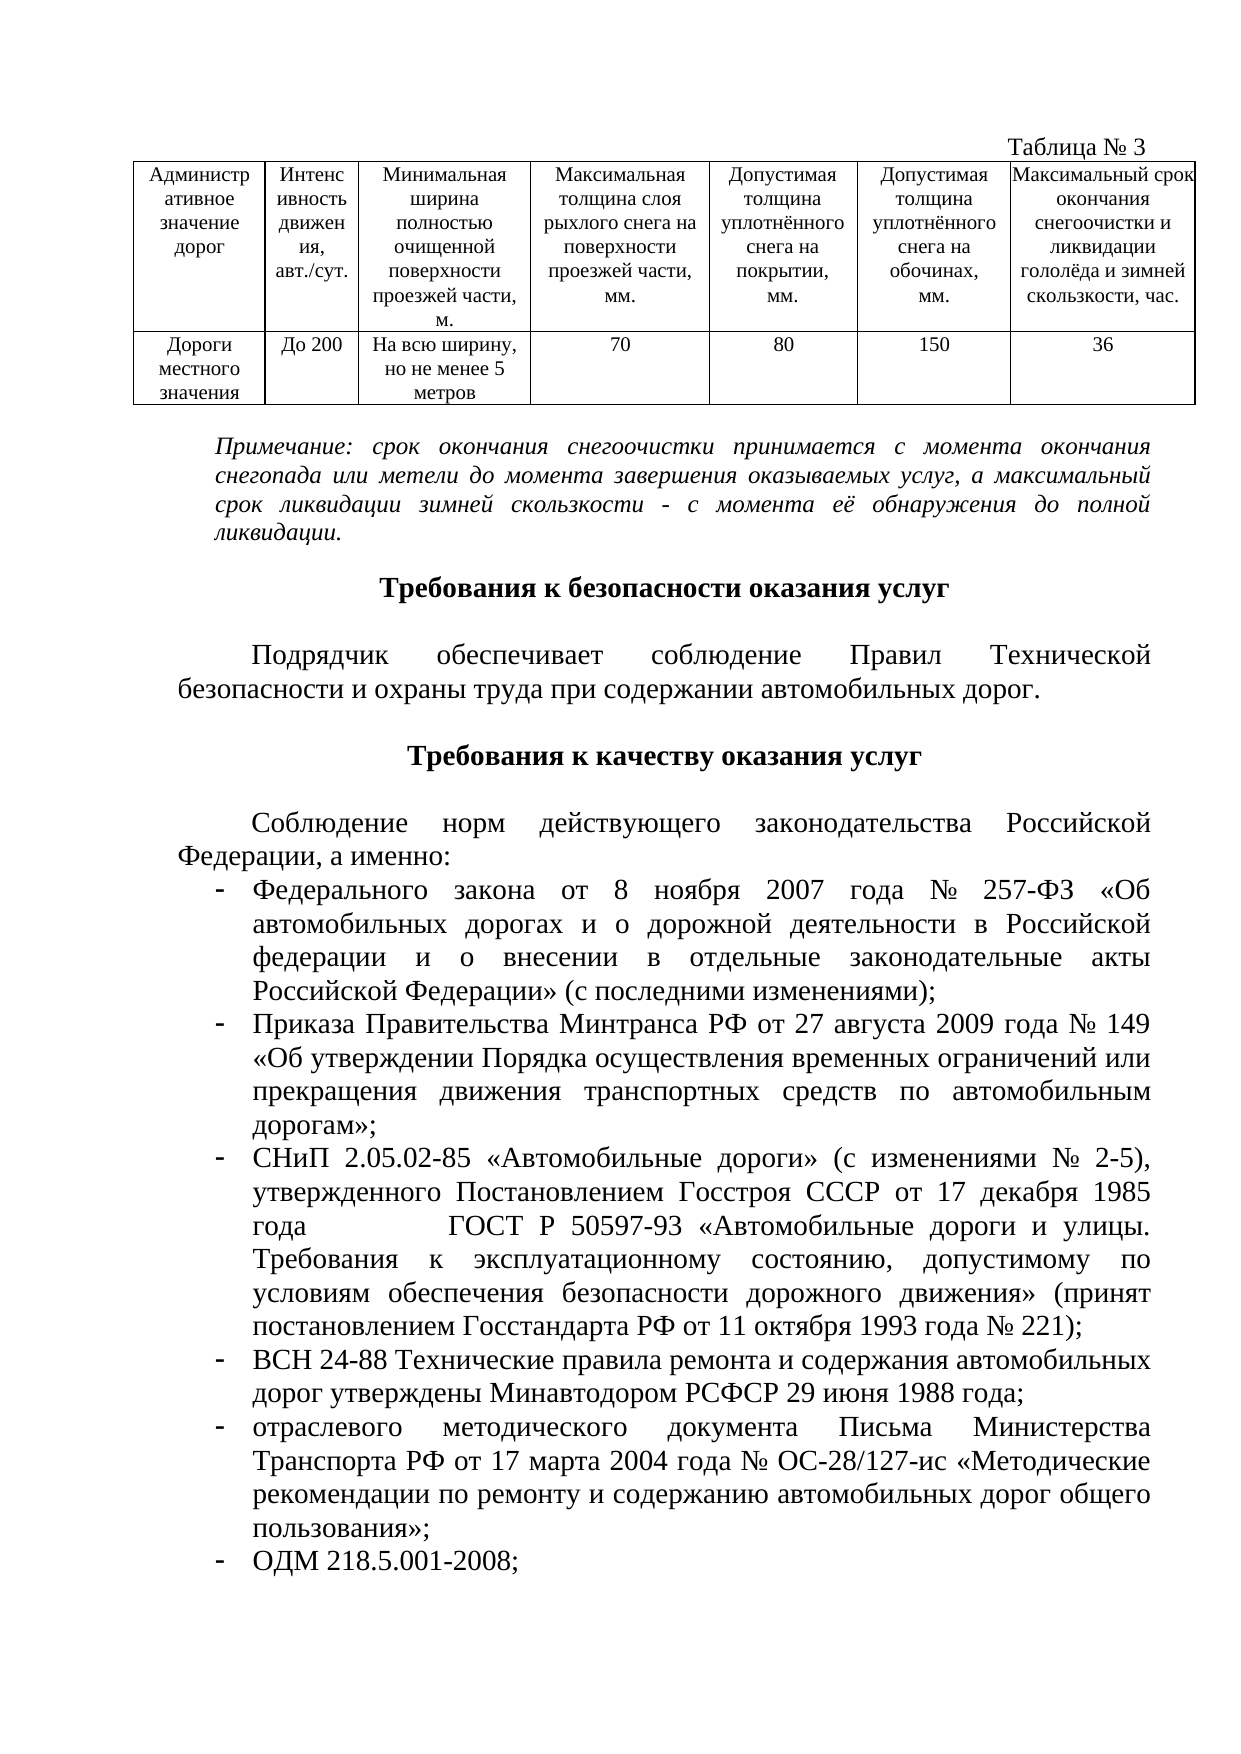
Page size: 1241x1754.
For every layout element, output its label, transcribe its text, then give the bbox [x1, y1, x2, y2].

table_header Максимальная толщина слоя рыхлого снега на поверхности проезжей части, мм. [531, 162, 709, 331]
table_header Допустимая толщина уплотнённого снега на покрытии, мм. [710, 162, 857, 331]
table_header Максимальный срок окончания снегоочистки и ликвидации гололёда и зимней скользкости, час. [1011, 162, 1194, 331]
table_header Административное значение дорог [134, 162, 264, 331]
text Соблюдение норм действующего законодательства Российской Федерации, а именно: [177, 805, 1152, 872]
list отраслевого методического документа Письма Министерства Транспорта РФ от 17 марта 2004 года № ОС-28/127-ис «Методические рекомендации по ремонту и содержанию автомобильных дорог общего пользования»; [215, 1409, 1152, 1543]
table_header Интенсивность движения, авт./сут. [266, 162, 358, 331]
table_header Допустимая толщина уплотнённого снега на обочинах, мм. [858, 162, 1010, 331]
text Таблица № 3 [915, 132, 1152, 161]
text Требования к качеству оказания услуг [177, 738, 1152, 771]
table_cell 80 [710, 332, 857, 404]
list ОДМ 218.5.001-2008; [215, 1543, 1152, 1577]
table_cell 70 [531, 332, 709, 404]
text Подрядчик обеспечивает соблюдение Правил Технической безопасности и охраны труда при содержании автомобильных дорог. [177, 637, 1152, 704]
text Примечание: срок окончания снегоочистки принимается с момента окончания снегопада или метели до момента завершения оказываемых услуг, а максимальный срок ликвидации зимней скользкости - с момента её обнаружения до полной ликвидации. [215, 431, 1152, 546]
table_cell На всю ширину, но не менее [359, 332, 530, 404]
table_cell Дороги местного значения [134, 332, 264, 404]
table_cell 36 [1011, 332, 1194, 404]
list ВСН 24-88 Технические правила ремонта и содержания автомобильных дорог утверждены Минавтодором РСФСР 29 июня 1988 года; [215, 1342, 1152, 1409]
table_header Минимальная ширина полностью очищенной поверхности проезжей части, м. [359, 162, 530, 331]
table_cell До 200 [266, 332, 358, 404]
list Приказа Правительства Минтранса РФ от 27 августа 2009 года № 149 «Об утверждении Порядка осуществления временных ограничений или прекращения движения транспортных средств по автомобильным дорогам»; [215, 1006, 1152, 1141]
table_cell 150 [858, 332, 1010, 404]
text Требования к безопасности оказания услуг [177, 570, 1152, 604]
list СНиП 2.05.02-85 «Автомобильные дороги» (с изменениями № 2-5), утвержденного Постановлением Госстроя СССР от 17 декабря 1985 года ГОСТ Р 50597-93 «Автомобильные дороги и улицы. Требования к эксплуатационному состоянию, допустимому по условиям обеспечения безопасности дорожного движения» (принят постановлением Госстандарта РФ от 11 октября 1993 года № 221); [215, 1141, 1152, 1342]
list Федерального закона от 8 ноября 2007 года № 257-ФЗ «Об автомобильных дорогах и о дорожной деятельности в Российской федерации и о внесении в отдельные законодательные акты Российской Федерации» (с последними изменениями); [215, 872, 1152, 1006]
